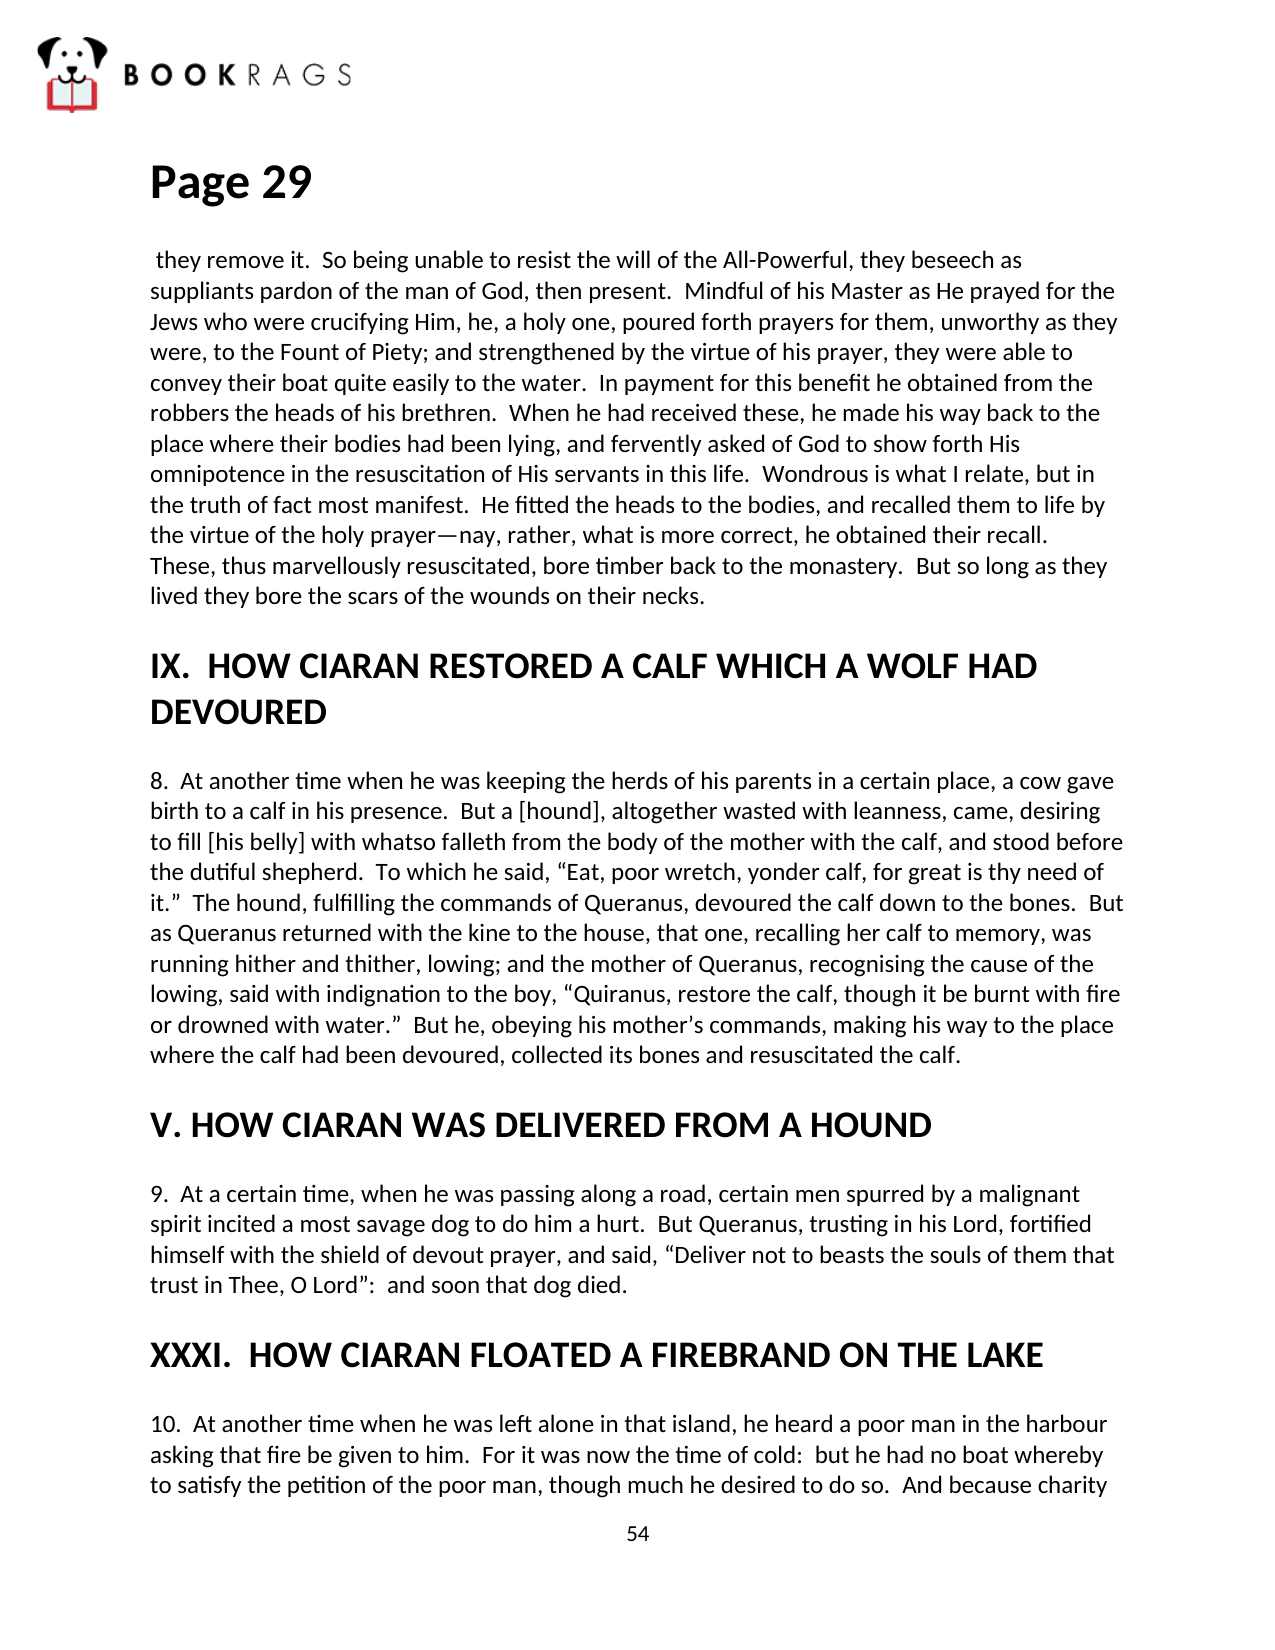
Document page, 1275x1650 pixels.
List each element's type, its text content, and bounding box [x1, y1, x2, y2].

picture [37, 37, 351, 113]
text they remove it. So being unable to resist the will of the All-Powerful, they beseech as suppliants pardon of the man of God, then present. Mindful of his Master as He prayed for the Jews who were crucifying Him, he, a holy one, poured forth prayers for them, unworthy as they were, to the Fount of Piety; and strengthened by the virtue of his prayer, they were able to convey their boat quite easily to the water. In payment for this benefit he obtained from the robbers the heads of his brethren. When he had received these, he made his way back to the place where their bodies had been lying, and fervently asked of God to show forth His omnipotence in the resuscitation of His servants in this life. Wondrous is what I relate, but in the truth of fact most manifest. He fitted the heads to the bodies, and recalled them to life by the virtue of the holy prayer—­nay, rather, what is more correct, he obtained their recall. These, thus marvellously resuscitated, bore timber back to the monastery. But so long as they lived they bore the scars of the wounds on their necks. [150, 244, 1125, 611]
text 9. At a certain time, when he was passing along a road, certain men spurred by a malignant spirit incited a most savage dog to do him a hurt. But Queranus, trusting in his Lord, fortified himself with the shield of devout prayer, and said, “Deliver not to beasts the souls of them that trust in Thee, O Lord”: and soon that dog died. [150, 1178, 1125, 1300]
text IX. HOW CIARAN RESTORED A CALF WHICH A WOLF HAD DEVOURED [150, 642, 1125, 734]
text Page 29 [150, 150, 1125, 211]
text XXXI. HOW CIARAN FLOATED A FIREBRAND ON THE LAKE [150, 1331, 1125, 1377]
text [150, 1408, 1125, 1500]
text 8. At another time when he was keeping the herds of his parents in a certain place, a cow gave birth to a calf in his presence. But a [hound], altogether wasted with leanness, came, desiring to fill [his belly] with whatso falleth from the body of the mother with the calf, and stood before the dutiful shepherd. To which he said, “Eat, poor wretch, yonder calf, for great is thy need of it.” The hound, fulfilling the commands of Queranus, devoured the calf down to the bones. But as Queranus returned with the kine to the house, that one, recalling her calf to memory, was running hither and thither, lowing; and the mother of Queranus, recognising the cause of the lowing, said with indignation to the boy, “Quiranus, restore the calf, though it be burnt with fire or drowned with water.” But he, obeying his mother’s commands, making his way to the place where the calf had been devoured, collected its bones and resuscitated the calf. [150, 765, 1125, 1070]
text V. HOW CIARAN WAS DELIVERED FROM A HOUND [150, 1101, 1125, 1147]
